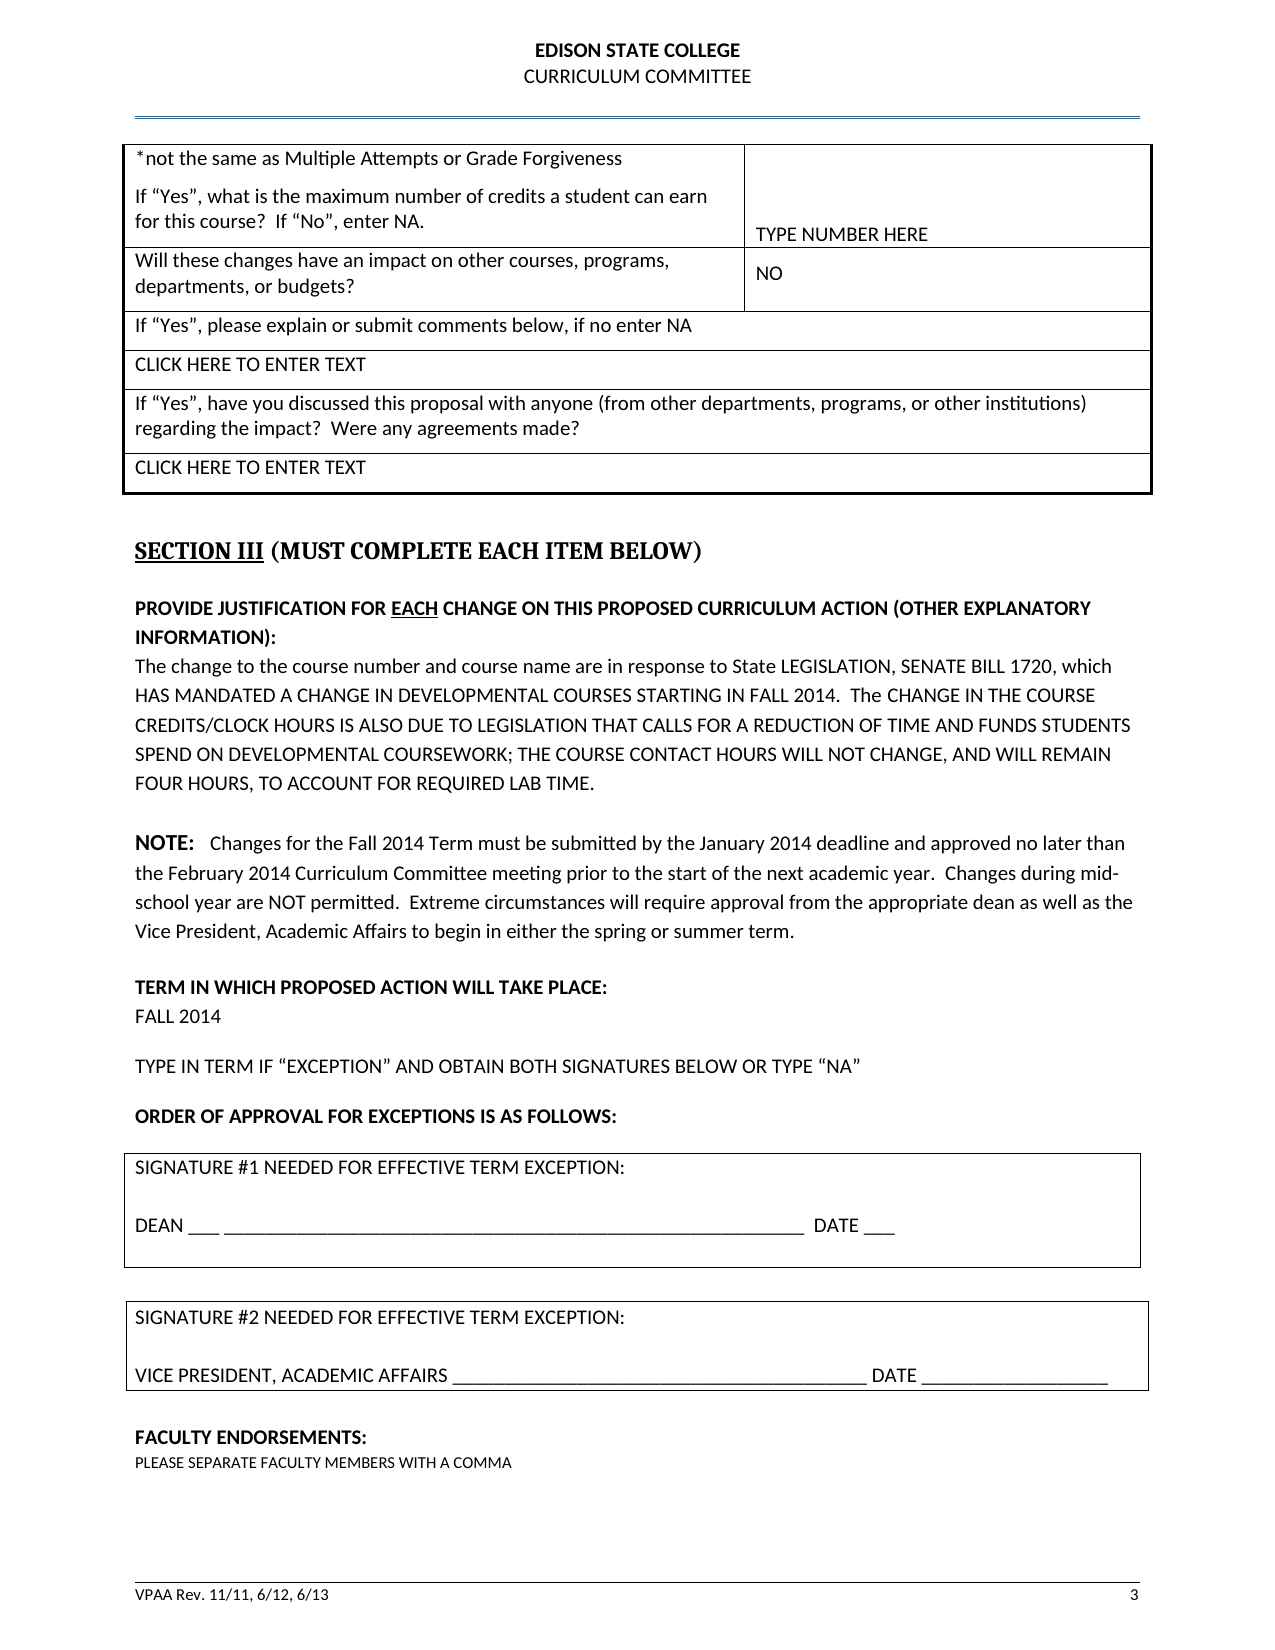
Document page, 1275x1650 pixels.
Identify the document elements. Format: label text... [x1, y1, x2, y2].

table_cell [125, 454, 1150, 492]
table_cell Will these changes have an impact on other courses, programs, departments, or budgets? [125, 248, 744, 311]
text SIGNATURE #2 NEEDED FOR EFFECTIVE TERM EXCEPTION: [127, 1302, 1148, 1330]
table_cell [745, 248, 1150, 311]
text VICE PRESIDENT, ACADEMIC AFFAIRS ________________________________________ dATE __________________ [127, 1359, 1148, 1390]
text PROVIDE JUSTIFICATION FOR EACH CHANGE ON THIS PROPOSED CURRICULUM ACTION (OTHER EXPLANATORY INFORMATION): [135, 595, 1140, 650]
text SIGNATURE #1 NEEDED FOR EFFECTIVE TERM EXCEPTION: [125, 1154, 1140, 1180]
text nOTE: Changes for the Fall 2014 Term must be submitted by the January 2014 deadline and approved no later than the February 2014 Curriculum Committee meeting prior to the start of the next academic year. Changes during mid-school year are NOT permitted. Extreme circumstances will require approval from the appropriate dean as well as the Vice President, Academic Affairs to begin in either the spring or summer term. [135, 828, 1140, 944]
text TERM IN WHICH PROPOSED ACTION WILL TAKE PLACE: [135, 974, 1140, 999]
text dean ___ ________________________________________________________ dATE ___ [125, 1212, 1140, 1238]
table_cell [125, 351, 1150, 389]
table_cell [125, 145, 744, 247]
text change in the course credits/clock hours is also due to legislation that calls for a reduction of time and funds students spend on developmental coursework; the course contact hours will not change, and will remain four hours, to account for required lab time. [135, 653, 1140, 796]
table_cell If “Yes”, have you discussed this proposal with anyone (from other departments, programs, or other institutions) regarding the impact? Were any agreements made? [125, 390, 1150, 453]
text FACULTY ENDORSEMENTS: PLEASE SEPARATE FACULTY MEMBERS WITH A COMMA [135, 1424, 1140, 1473]
text oRDER OF APPROVAL FOR EXCEPTIONS IS AS FOLLOWS: [135, 1103, 1140, 1129]
table_cell [745, 145, 1150, 247]
subtitle SECTION III (MUST COMPLETE EACH ITEM BELOW) [135, 537, 1140, 566]
table_cell If “Yes”, please explain or submit comments below, if no enter NA [125, 312, 1150, 350]
